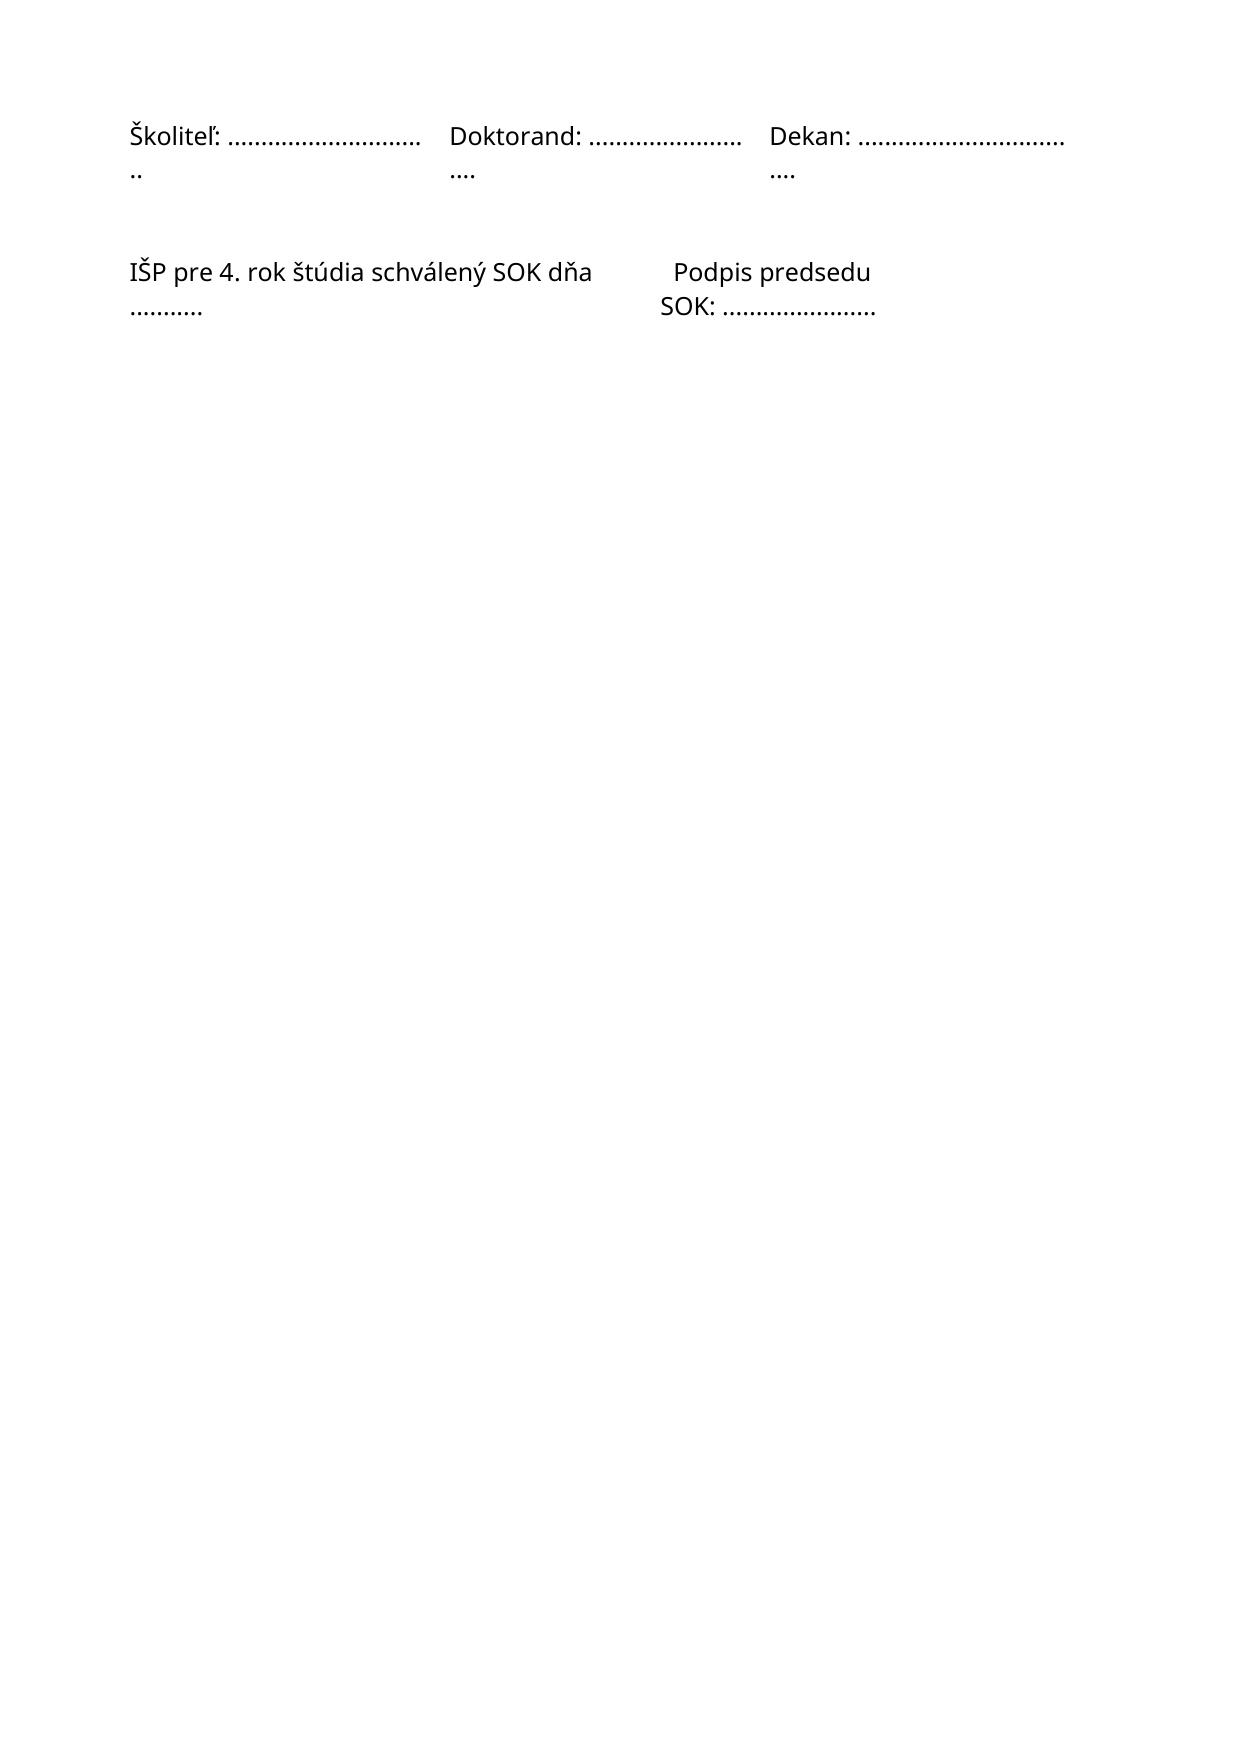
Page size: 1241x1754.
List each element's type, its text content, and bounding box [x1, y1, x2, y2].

table_header Školiteľ: ............................... [118, 118, 438, 186]
table_header IŠP pre 4. rok štúdia schválený SOK dňa ........... [118, 254, 649, 322]
table_header Dekan: ................................... [758, 118, 1078, 186]
table_header Podpis predsedu SOK: ....................... [649, 254, 1067, 322]
table_header Doktorand: ........................... [438, 118, 758, 186]
